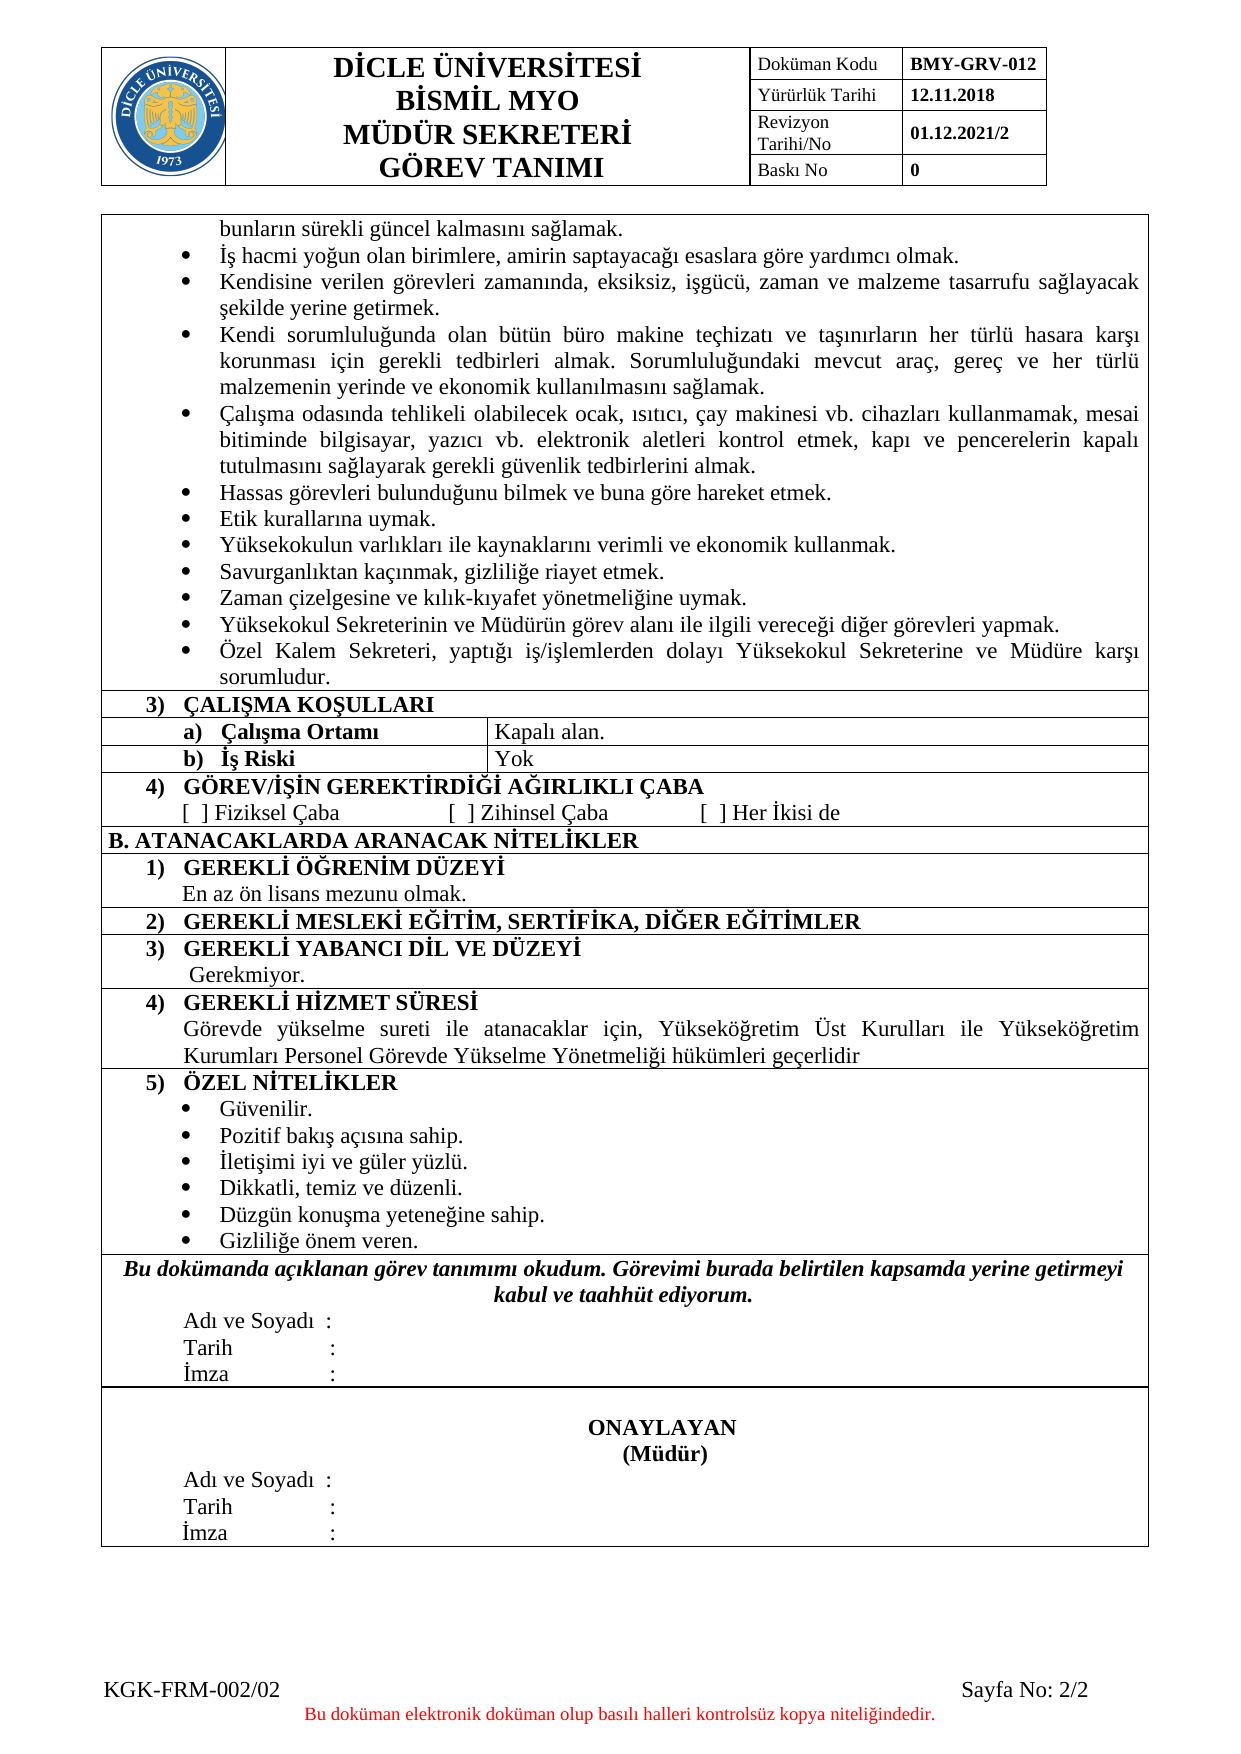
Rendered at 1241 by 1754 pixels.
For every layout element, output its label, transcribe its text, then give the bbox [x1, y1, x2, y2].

table_cell ÇALIŞMA KOŞULLARI [102, 691, 1148, 717]
table_cell B. ATANACAKLARDA ARANACAK NİTELİKLER [102, 827, 1148, 853]
table_cell GEREKLİ HİZMET SÜRESİ Görevde yükselme sureti ile atanacaklar için, Yükseköğretim Üst Kurulları ile Yükseköğretim Kurumları Personel Görevde Yükselme Yönetmeliği hükümleri geçerlidir [102, 989, 1148, 1068]
picture [108, 54, 226, 179]
table_cell GÖREV/İŞİN GEREKTİRDİĞİ AĞIRLIKLI ÇABA [ ] Fiziksel Çaba [ ] Zihinsel Çaba [ ] Her İkisi de [102, 773, 1148, 826]
table_cell Çalışma Ortamı [102, 718, 487, 744]
table_cell Yok [488, 746, 1148, 772]
table_cell Kapalı alan. [488, 718, 1148, 744]
table_cell GEREKLİ YABANCI DİL VE DÜZEYİ Gerekmiyor. [102, 935, 1148, 988]
table_cell ÖZEL NİTELİKLER Güvenilir. Pozitif bakış açısına sahip. İletişimi iyi ve güler yüzlü. Dikkatli, temiz ve düzenli. Düzgün konuşma yeteneğine sahip. Gizliliğe önem veren. [102, 1069, 1148, 1253]
table_cell GEREKLİ MESLEKİ EĞİTİM, SERTİFİKA, DİĞER EĞİTİMLER [102, 908, 1148, 934]
table_cell Bu dokümanda açıklanan görev tanımımı okudum. Görevimi burada belirtilen kapsamda yerine getirmeyi kabul ve taahhüt ediyorum. Adı ve Soyadı : Tarih : İmza : [102, 1255, 1148, 1386]
table_cell GEREKLİ ÖĞRENİM DÜZEYİ En az ön lisans mezunu olmak. [102, 854, 1148, 907]
table_cell ONAYLAYAN (Müdür) Adı ve Soyadı : Tarih : İmza : [102, 1388, 1148, 1546]
table_cell İş Riski [102, 746, 487, 772]
